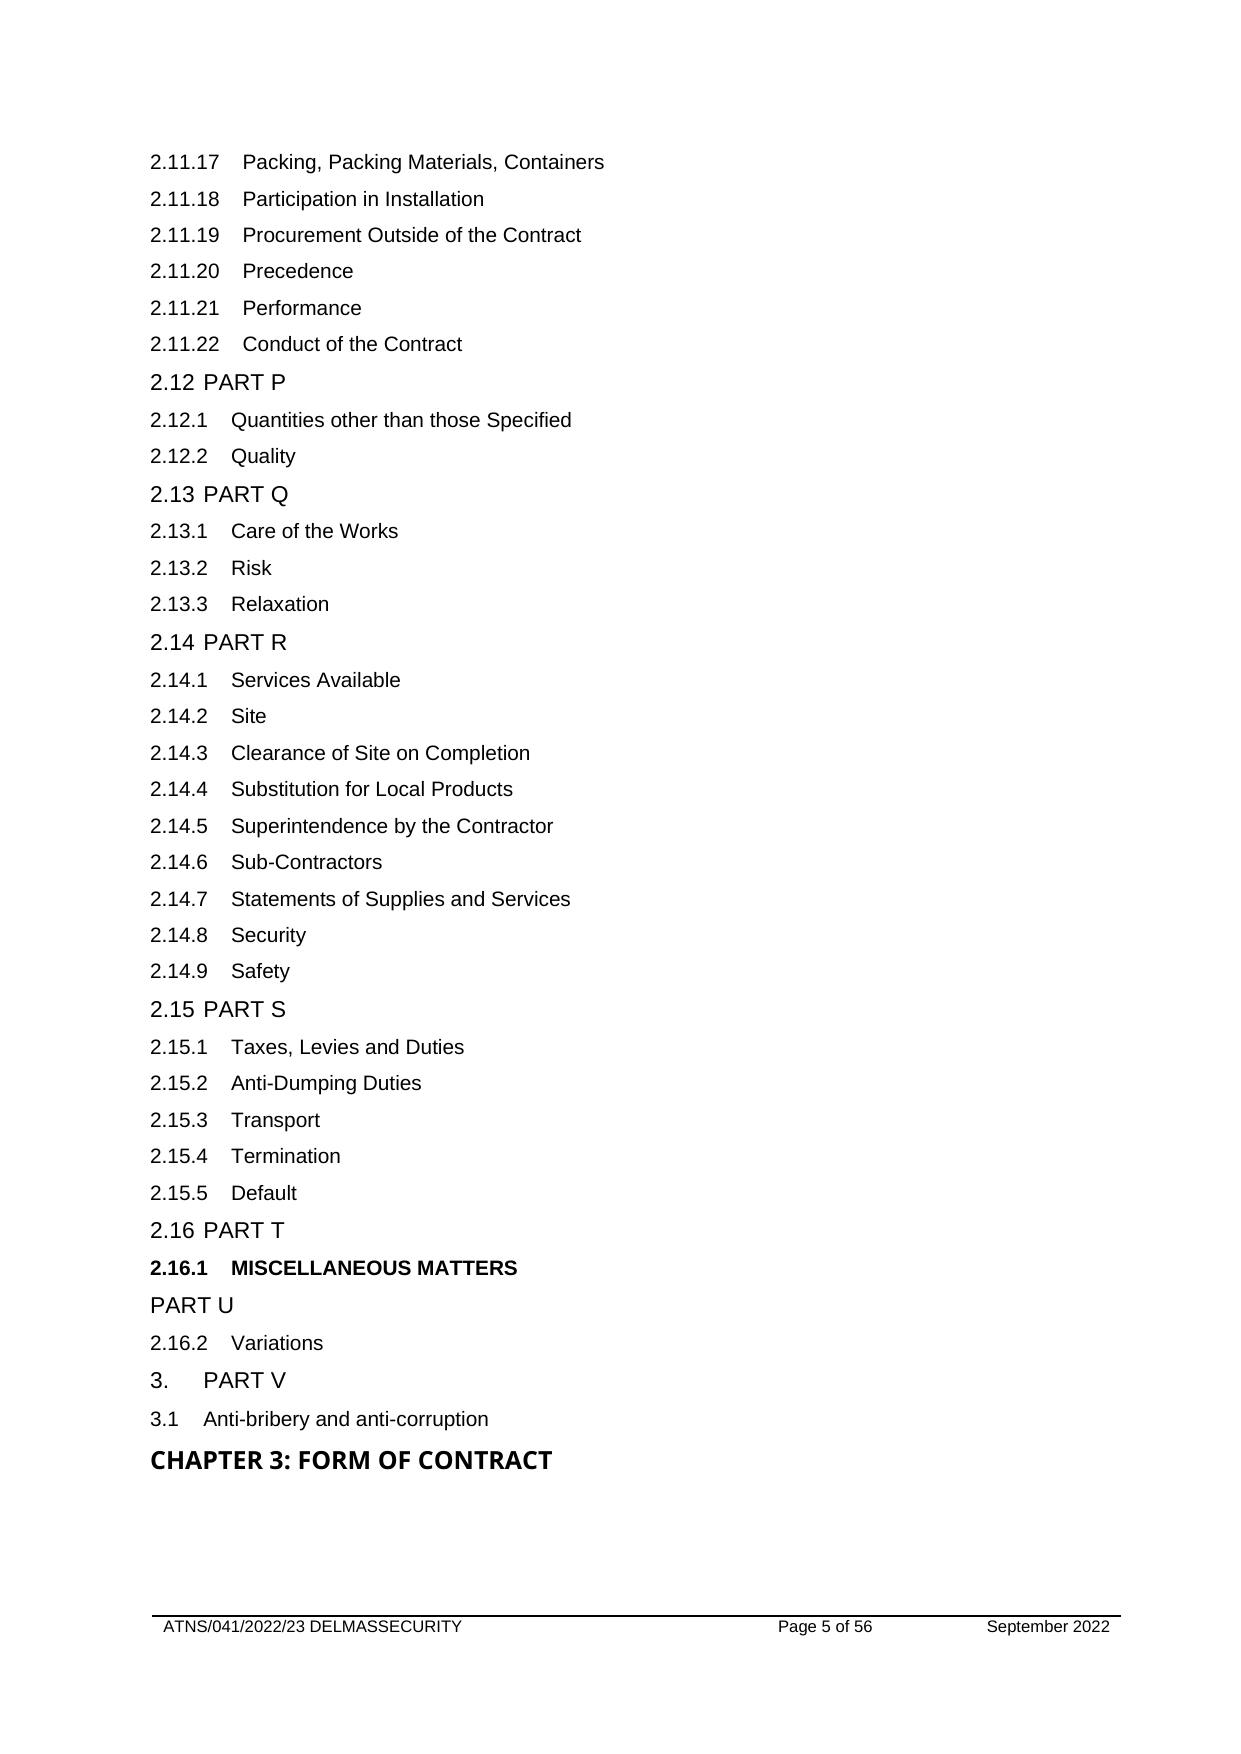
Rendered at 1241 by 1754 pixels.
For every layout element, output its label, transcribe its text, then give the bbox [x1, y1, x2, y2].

text 2.16.1 MISCELLANEOUS MATTERS 42 [150, 1256, 1004, 1280]
text 2.14 PART R 38 [150, 629, 1004, 655]
text 2.14.8 Security 39 [150, 923, 1004, 947]
text 2.14.3 Clearance of Site on Completion 38 [150, 741, 1004, 764]
text 2.14.5 Superintendence by the Contractor 38 [150, 813, 1004, 837]
text 2.14.7 Statements of Supplies and Services 39 [150, 886, 1004, 910]
text 2.14.6 Sub-Contractors 38 [150, 850, 1004, 874]
text 2.11.22 Conduct of the Contract 36 [150, 332, 1004, 356]
text 2.11.21 Performance 36 [150, 296, 1004, 320]
text 2.15.3 Transport 41 [150, 1107, 1004, 1131]
text 2.16.2 Variations 44 [150, 1331, 1004, 1355]
text 2.12.1 Quantities other than those Specified 36 [150, 408, 1004, 432]
text 2.13.1 Care of the Works 37 [150, 519, 1004, 543]
text 2.11.18 Participation in Installation 36 [150, 186, 1004, 210]
text 2.13.3 Relaxation 37 [150, 592, 1004, 616]
text 2.12.2 Quality 37 [150, 444, 1004, 468]
text 2.11.20 Precedence 36 [150, 259, 1004, 283]
text 2.13 PART Q 37 [150, 481, 1004, 507]
text 2.14.2 Site 38 [150, 704, 1004, 728]
text 2.14.9 Safety 40 [150, 959, 1004, 983]
text 2.14.4 Substitution for Local Products 38 [150, 777, 1004, 801]
text 3.1 Anti-bribery and anti-corruption 44 [150, 1406, 1004, 1430]
text 2.11.19 Procurement Outside of the Contract 36 [150, 223, 1004, 247]
text 2.11.17 Packing, Packing Materials, Containers 36 [150, 150, 1004, 174]
text 2.15.5 Default 42 [150, 1180, 1004, 1204]
text 2.13.2 Risk 37 [150, 556, 1004, 580]
text PART U 44 [150, 1292, 1004, 1318]
text CHAPTER 3: FORM OF CONTRACT 47 [150, 1443, 1004, 1477]
text 2.15.4 Termination 41 [150, 1144, 1004, 1168]
text 3. PART V 44 [150, 1367, 1004, 1394]
text 2.15.1 Taxes, Levies and Duties 40 [150, 1034, 1004, 1058]
text 2.16 PART T 42 [150, 1217, 1004, 1243]
text 2.15.2 Anti-Dumping Duties 40 [150, 1071, 1004, 1095]
text 2.15 PART S 40 [150, 996, 1004, 1022]
text 2.14.1 Services Available 38 [150, 668, 1004, 692]
text 2.12 PART P 36 [150, 369, 1004, 395]
